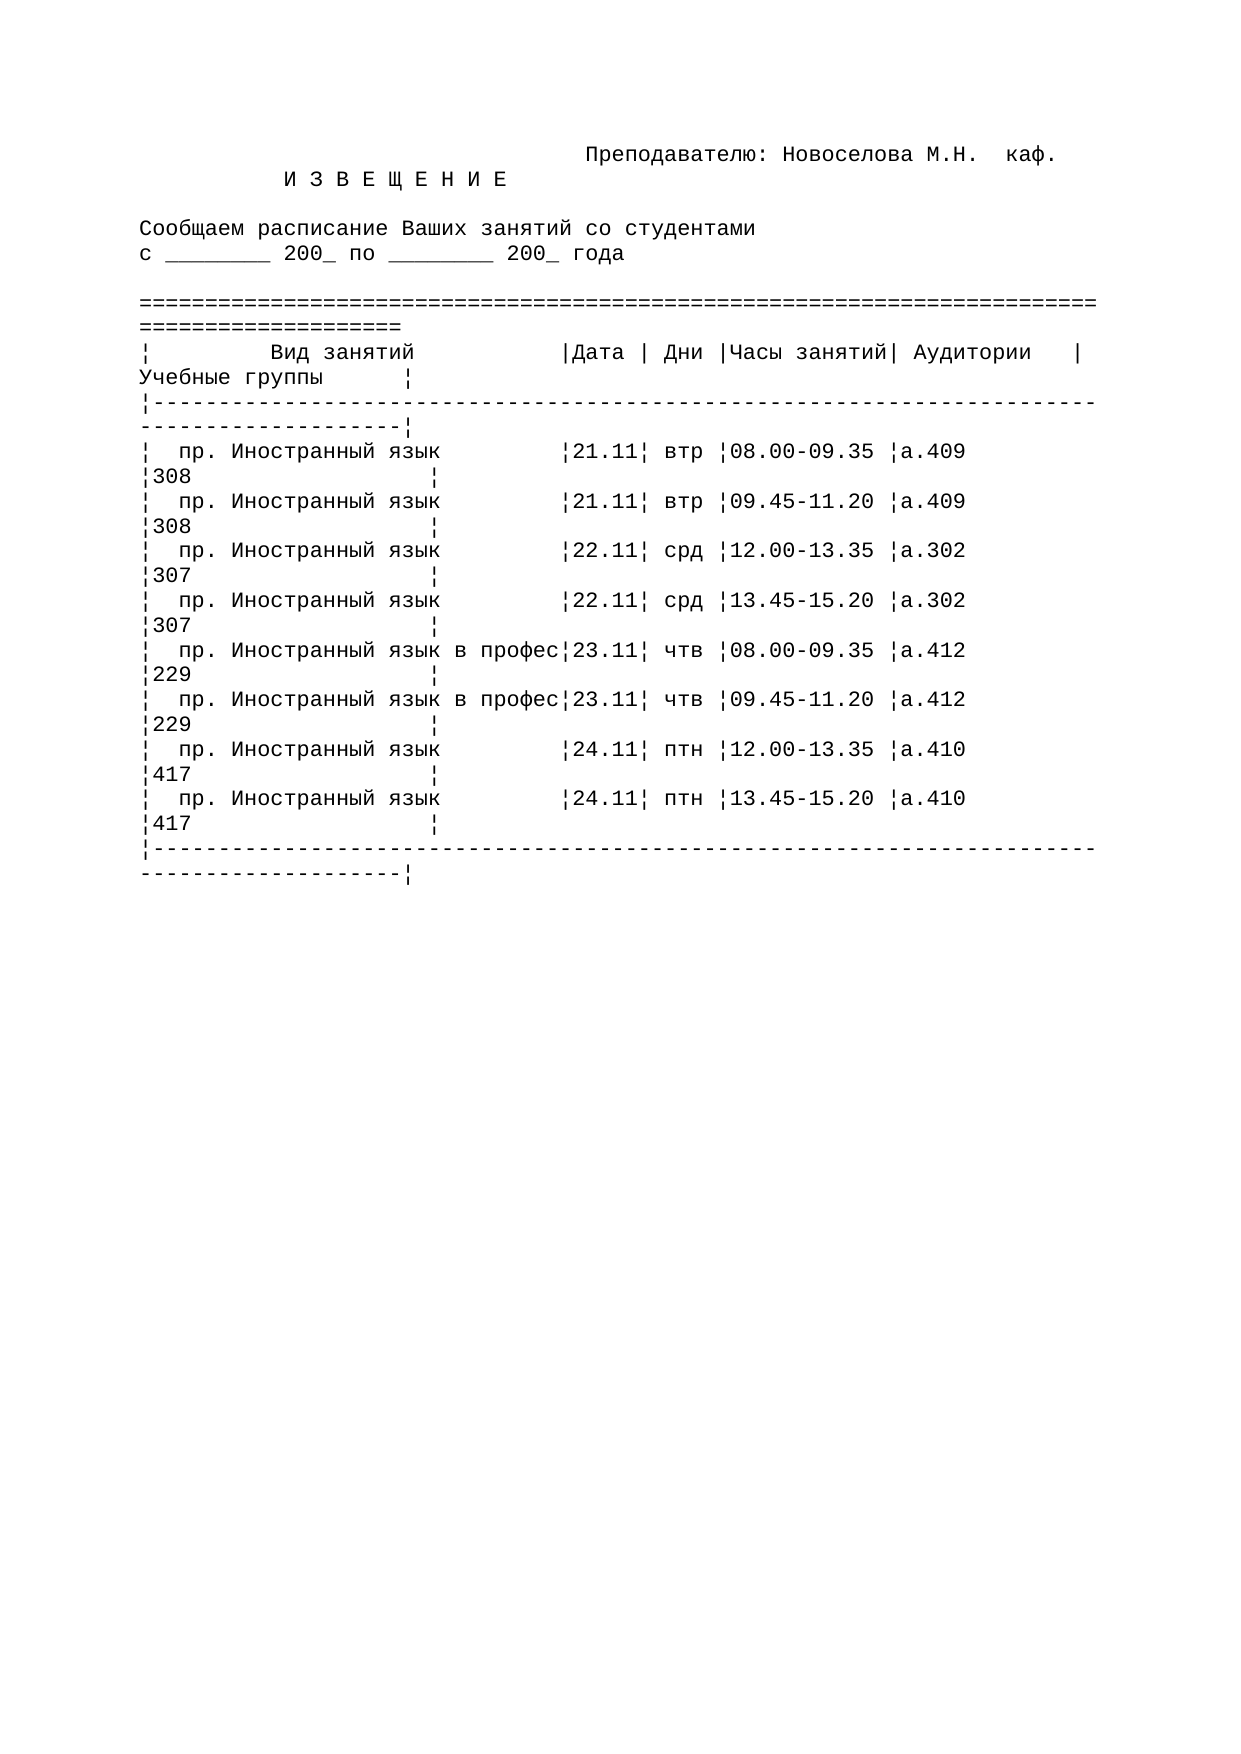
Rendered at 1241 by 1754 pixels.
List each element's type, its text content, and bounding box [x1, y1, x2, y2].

text ¦ пр. Иностранный язык ¦24.11¦ птн ¦13.45-15.20 ¦а.410 ¦417 ¦ [139, 787, 1101, 837]
text Преподавателю: Новоселова М.Н. каф. [139, 143, 1101, 168]
text ¦ пр. Иностранный язык ¦21.11¦ втp ¦09.45-11.20 ¦а.409 ¦308 ¦ [139, 490, 1101, 539]
text ¦--------------------------------------------------------------------------------------------¦ [139, 391, 1101, 440]
text ¦ пр. Иностранный язык в профес¦23.11¦ чтв ¦08.00-09.35 ¦а.412 ¦229 ¦ [139, 639, 1101, 688]
text ¦--------------------------------------------------------------------------------------------¦ [139, 837, 1101, 887]
text ¦ пр. Иностранный язык ¦24.11¦ птн ¦12.00-13.35 ¦а.410 ¦417 ¦ [139, 738, 1101, 787]
text ¦ пр. Иностранный язык ¦22.11¦ сpд ¦13.45-15.20 ¦а.302 ¦307 ¦ [139, 589, 1101, 639]
text ¦ пр. Иностранный язык ¦22.11¦ сpд ¦12.00-13.35 ¦а.302 ¦307 ¦ [139, 539, 1101, 589]
text ¦ пр. Иностранный язык в профес¦23.11¦ чтв ¦09.45-11.20 ¦а.412 ¦229 ¦ [139, 688, 1101, 738]
text ¦ пр. Иностранный язык ¦21.11¦ втp ¦08.00-09.35 ¦а.409 ¦308 ¦ [139, 440, 1101, 490]
text И З В Е Щ Е Н И Е [139, 168, 1101, 192]
text Сообщаем расписание Ваших занятий со студентами [139, 217, 1101, 242]
text с ________ 200_ по ________ 200_ года [139, 242, 1101, 267]
text ¦ Вид занятий |Дата | Дни |Часы занятий| Аудитории | Учебные группы ¦ [139, 341, 1101, 391]
text ============================================================================================= [139, 292, 1101, 341]
